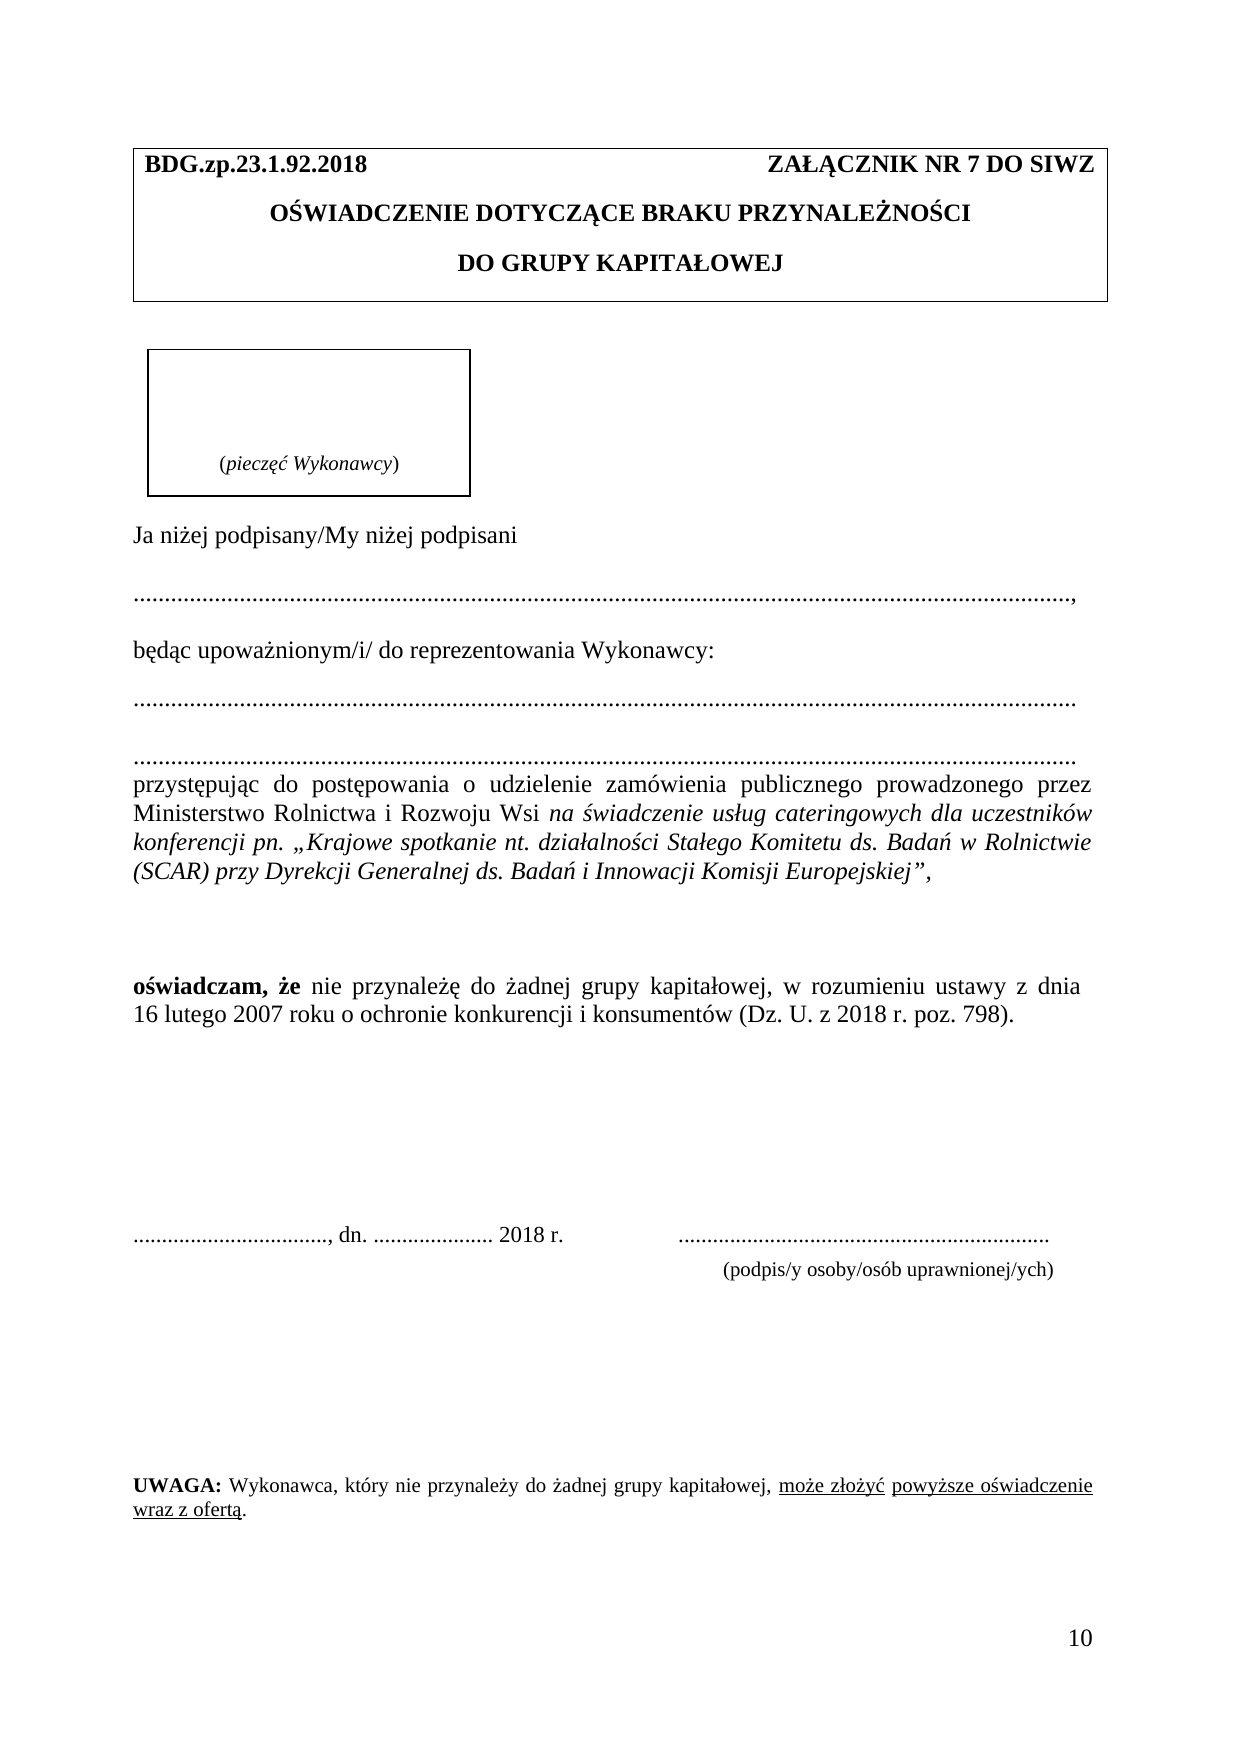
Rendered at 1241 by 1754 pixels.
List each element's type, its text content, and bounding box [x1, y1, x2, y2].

text Ja niżej podpisany/My niżej podpisani [133, 520, 1093, 549]
text przystępując do postępowania o udzielenie zamówienia publicznego prowadzonego przez Ministerstwo Rolnictwa i Rozwoju Wsi na świadczenie usług cateringowych dla uczestników konferencji pn. „Krajowe spotkanie nt. działalności Stałego Komitetu ds. Badań w Rolnictwie (SCAR) przy Dyrekcji Generalnej ds. Badań i Innowacji Komisji Europejskiej”, [133, 769, 1093, 884]
text (podpis/y osoby/osób uprawnionej/ych) [723, 1257, 1093, 1281]
table_header BDG.zp.23.1.92.2018 ZAŁĄCZNIK NR 7 DO SIWZ [134, 149, 1107, 177]
text .................................., dn. ..................... 2018 r. ................................................................. [133, 1221, 1093, 1247]
text ......................................................................................................................................................, [133, 578, 1093, 607]
text (pieczęć Wykonawcy) [149, 451, 469, 478]
text UWAGA: Wykonawca, który nie przynależy do żadnej grupy kapitałowej, może złożyć powyższe oświadczenie wraz z ofertą. [133, 1473, 1093, 1521]
text będąc upoważnionym/i/ do reprezentowania Wykonawcy: [133, 635, 1093, 664]
subtitle oświadczam, że nie przynależę do żadnej grupy kapitałowej, w rozumieniu ustawy z dnia 16 lutego 2007 roku o ochronie konkurencji i konsumentów (Dz. U. z 2018 r. poz. 798). [133, 971, 1093, 1028]
text ....................................................................................................................................................... [133, 683, 1093, 712]
text ....................................................................................................................................................... [133, 741, 1093, 769]
table_cell OŚWIADCZENIE DOTYCZĄCE BRAKU PRZYNALEŻNOŚCI DO GRUPY KAPITAŁOWEJ [134, 178, 1107, 301]
